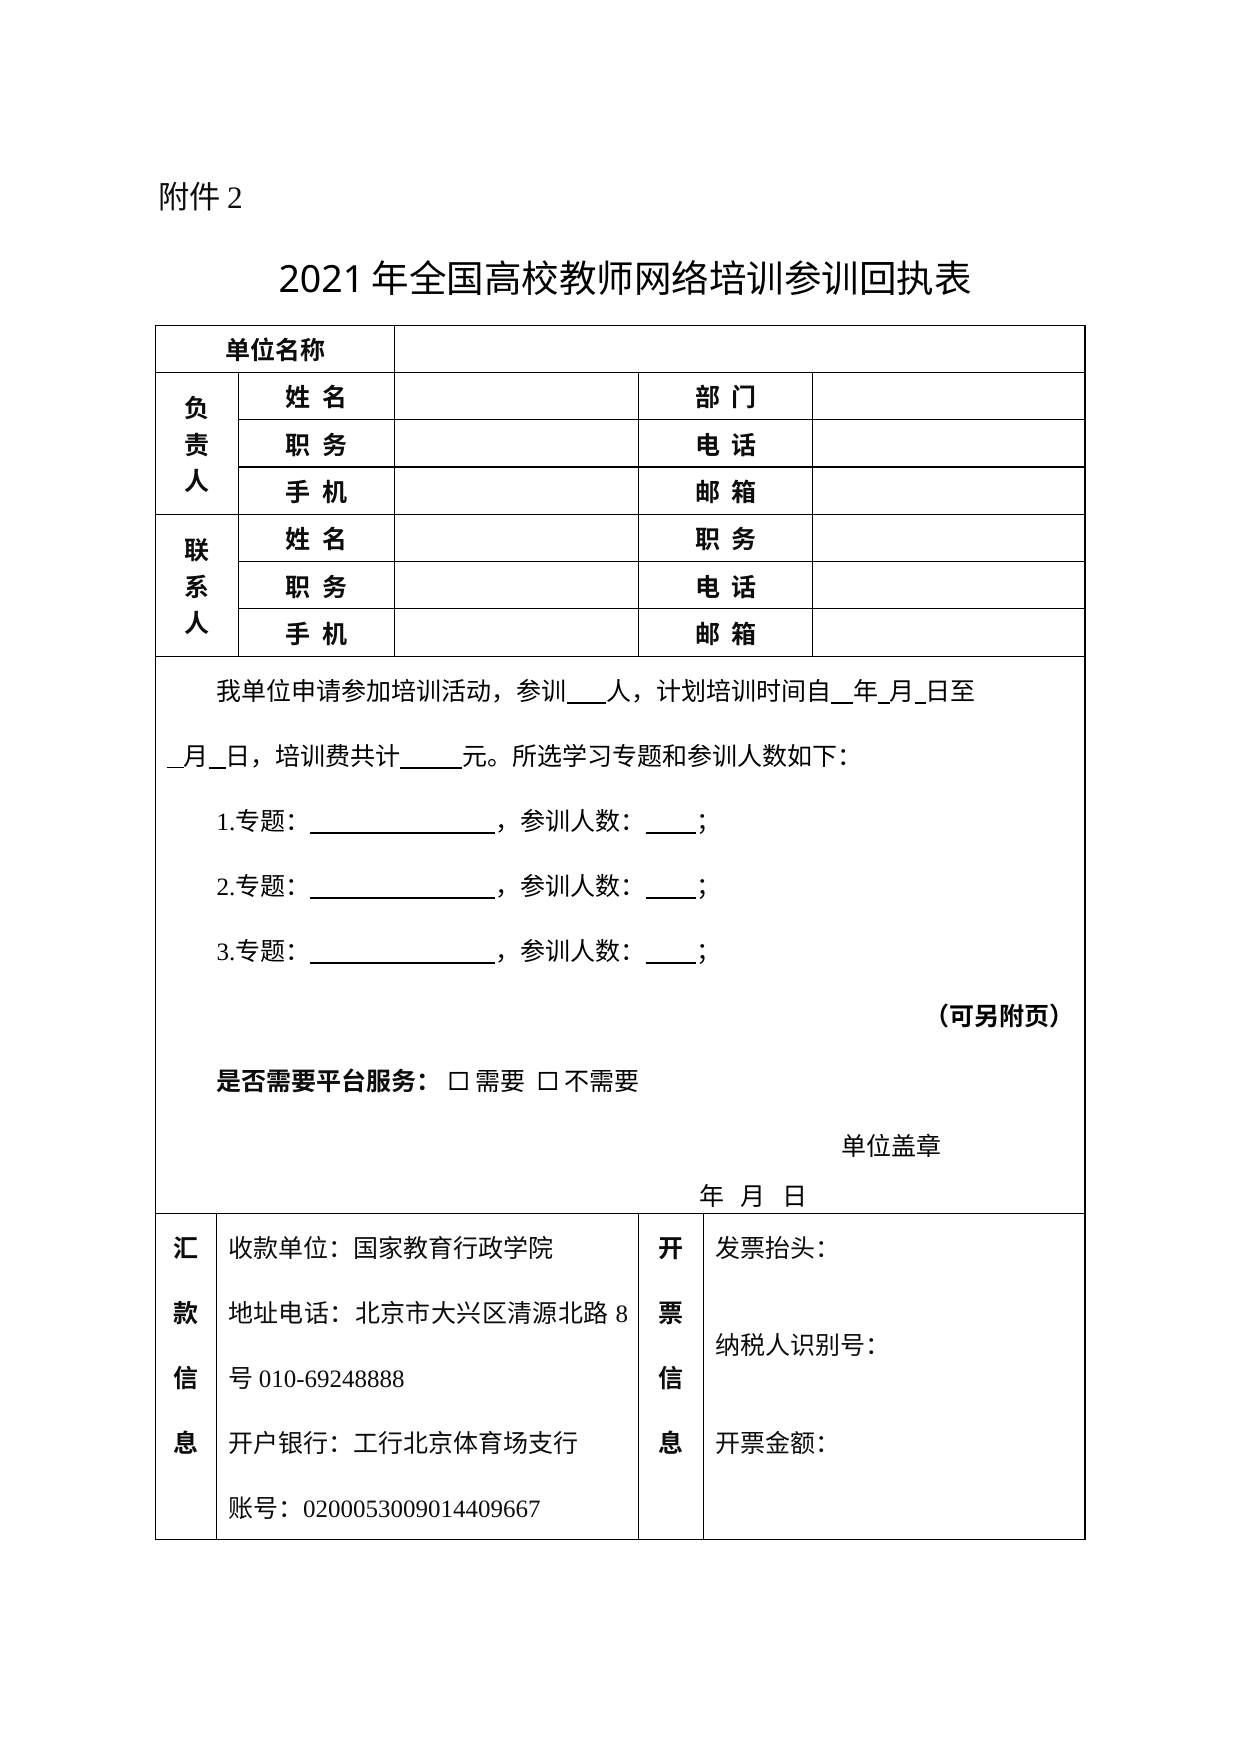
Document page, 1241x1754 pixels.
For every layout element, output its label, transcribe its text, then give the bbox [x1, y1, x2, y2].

table_cell 我单位申请参加培训活动，参训 人，计划培训时间自 年 月 日至 月 日，培训费共计 元。所选学习专题和参训人数如下： 1.专题： ，参训人数： ； 2.专题： ，参训人数： ； 3.专题： ，参训人数： ； （可另附页） 是否需要平台服务： 需要 不需要 单位盖章 年 月 日 [156, 657, 1084, 1213]
table_cell 职 务 [239, 420, 394, 466]
table_cell 电 话 [639, 420, 812, 466]
table_cell 邮 箱 [639, 609, 812, 656]
table_cell 手 机 [239, 609, 394, 656]
table_cell [813, 420, 1084, 466]
table_header 单位名称 [156, 326, 394, 372]
table_cell [395, 515, 638, 561]
table_cell 邮 箱 [639, 468, 812, 514]
table_cell 部 门 [639, 373, 812, 419]
table_cell 汇款信息 [156, 1214, 216, 1539]
table_cell 电 话 [639, 562, 812, 608]
table_header [395, 326, 1084, 372]
table_cell [813, 609, 1084, 656]
table_cell [395, 420, 638, 466]
text 附件2 [158, 162, 1053, 227]
table_cell 职 务 [639, 515, 812, 561]
table_cell [813, 373, 1084, 419]
table_cell [395, 468, 638, 514]
table_cell 联 系 人 [156, 515, 238, 656]
table_cell 发票抬头： 纳税人识别号： 开票金额： [704, 1214, 1084, 1539]
table_cell [395, 373, 638, 419]
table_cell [217, 1214, 638, 1539]
table_cell [813, 562, 1084, 608]
table_cell [813, 515, 1084, 561]
table_cell 手 机 [239, 468, 394, 514]
table_cell 姓 名 [239, 515, 394, 561]
table_cell 负 责 人 [156, 373, 238, 514]
table_cell [395, 609, 638, 656]
table_cell 开票信息 [639, 1214, 703, 1539]
table_cell 职 务 [239, 562, 394, 608]
table_cell [813, 468, 1084, 514]
table_cell [395, 562, 638, 608]
text 2021年全国高校教师网络培训参训回执表 [187, 243, 1053, 308]
table_cell 姓 名 [239, 373, 394, 419]
